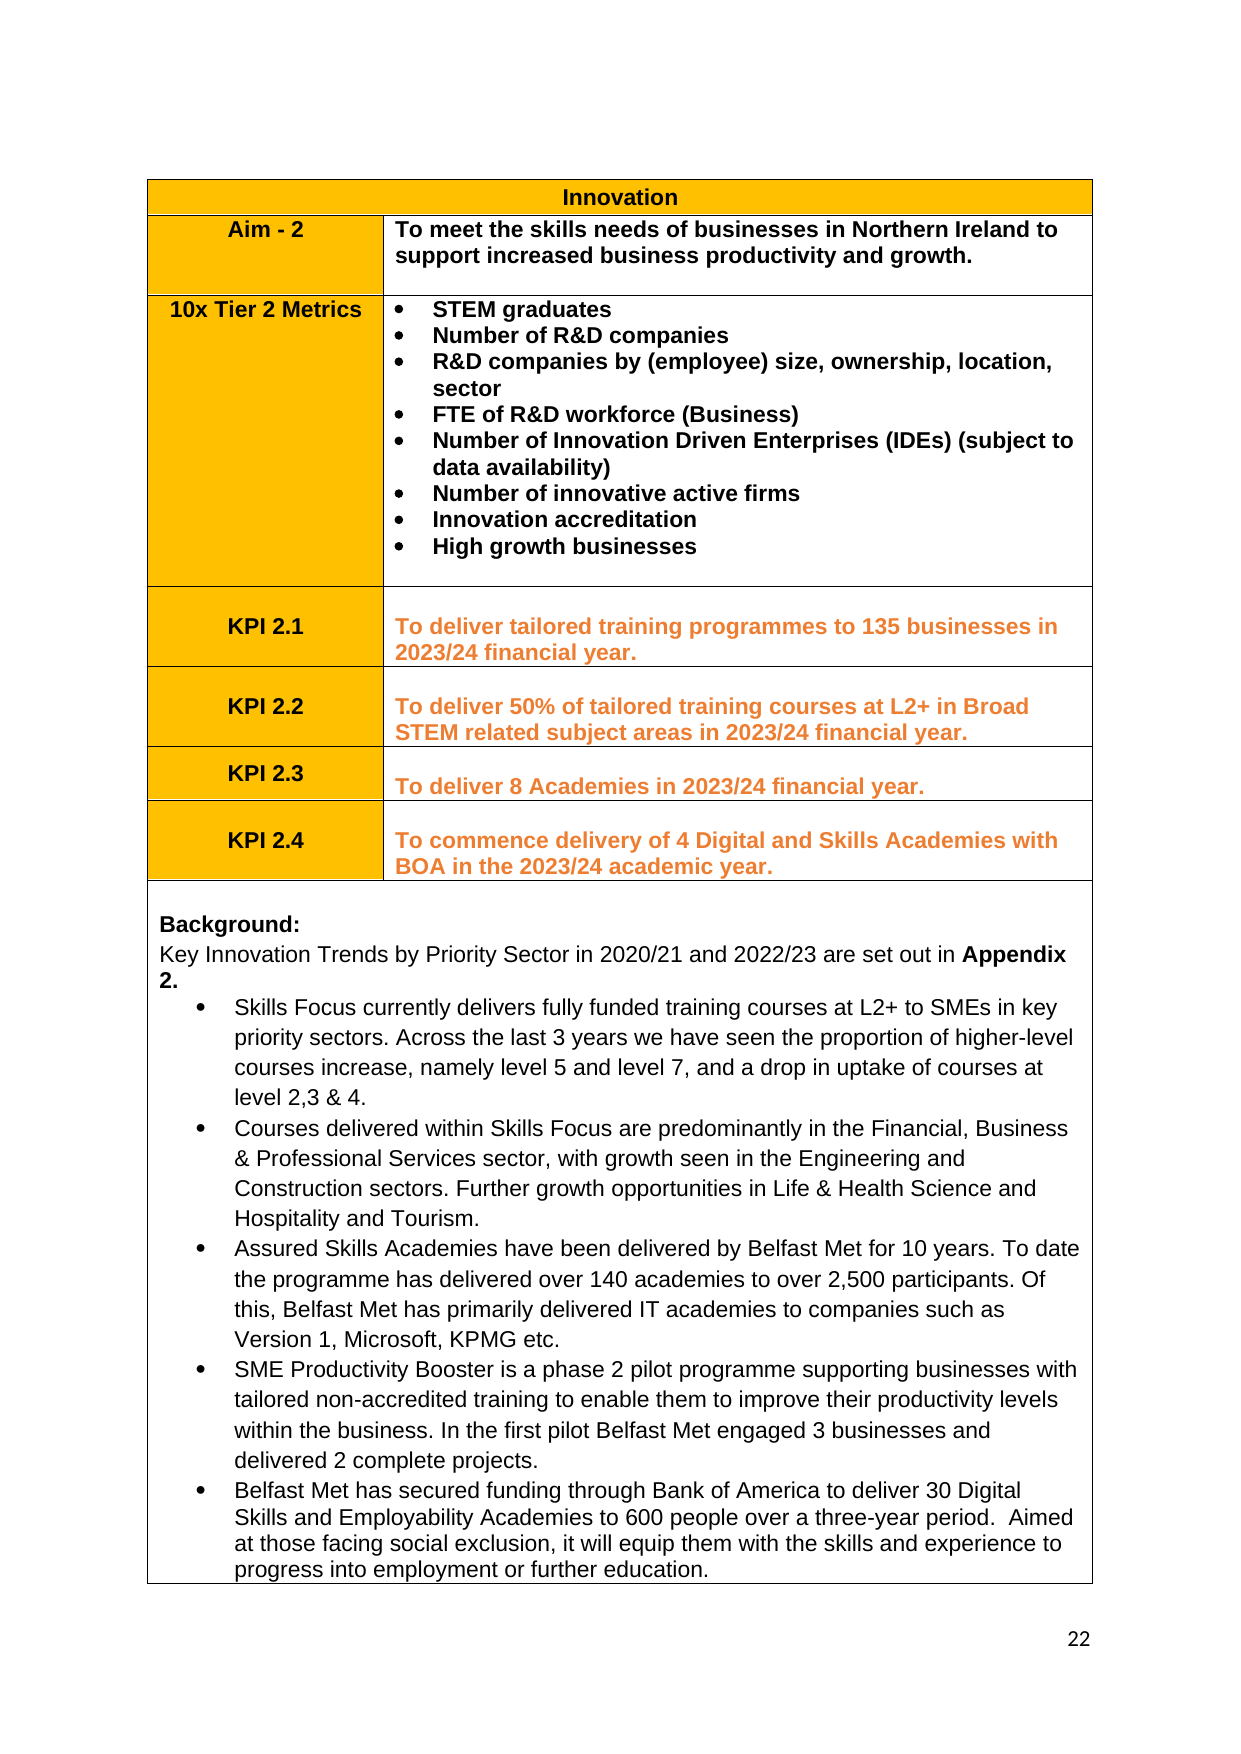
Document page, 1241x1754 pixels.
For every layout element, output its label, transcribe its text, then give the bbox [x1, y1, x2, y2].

table_cell KPI 2.3 [148, 747, 383, 799]
table_cell KPI 2.2 [148, 667, 383, 746]
table_cell KPI 2.4 [148, 801, 383, 879]
table_cell Aim - 2 [148, 216, 383, 294]
table_cell STEM graduates Number of R&D companies R&D companies by (employee) size, ownership, location, sector FTE of R&D workforce (Business) Number of Innovation Driven Enterprises (IDEs) (subject to data availability) Number of innovative active firms Innovation accreditation High growth businesses [384, 296, 1092, 586]
table_cell 10x Tier 2 Metrics [148, 296, 383, 586]
table_header Innovation [148, 180, 1092, 214]
table_cell To commence delivery of 4 Digital and Skills Academies with BOA in the 2023/24 academic year. [384, 801, 1092, 879]
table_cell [148, 881, 1092, 1582]
table_cell To deliver 8 Academies in 2023/24 financial year. [384, 747, 1092, 799]
table_cell To meet the skills needs of businesses in Northern Ireland to support increased business productivity and growth. [384, 216, 1092, 294]
table_cell To deliver 50% of tailored training courses at L2+ in Broad STEM related subject areas in 2023/24 financial year. [384, 667, 1092, 746]
table_cell KPI 2.1 [148, 587, 383, 666]
table_cell To deliver tailored training programmes to 135 businesses in 2023/24 financial year. [384, 587, 1092, 666]
